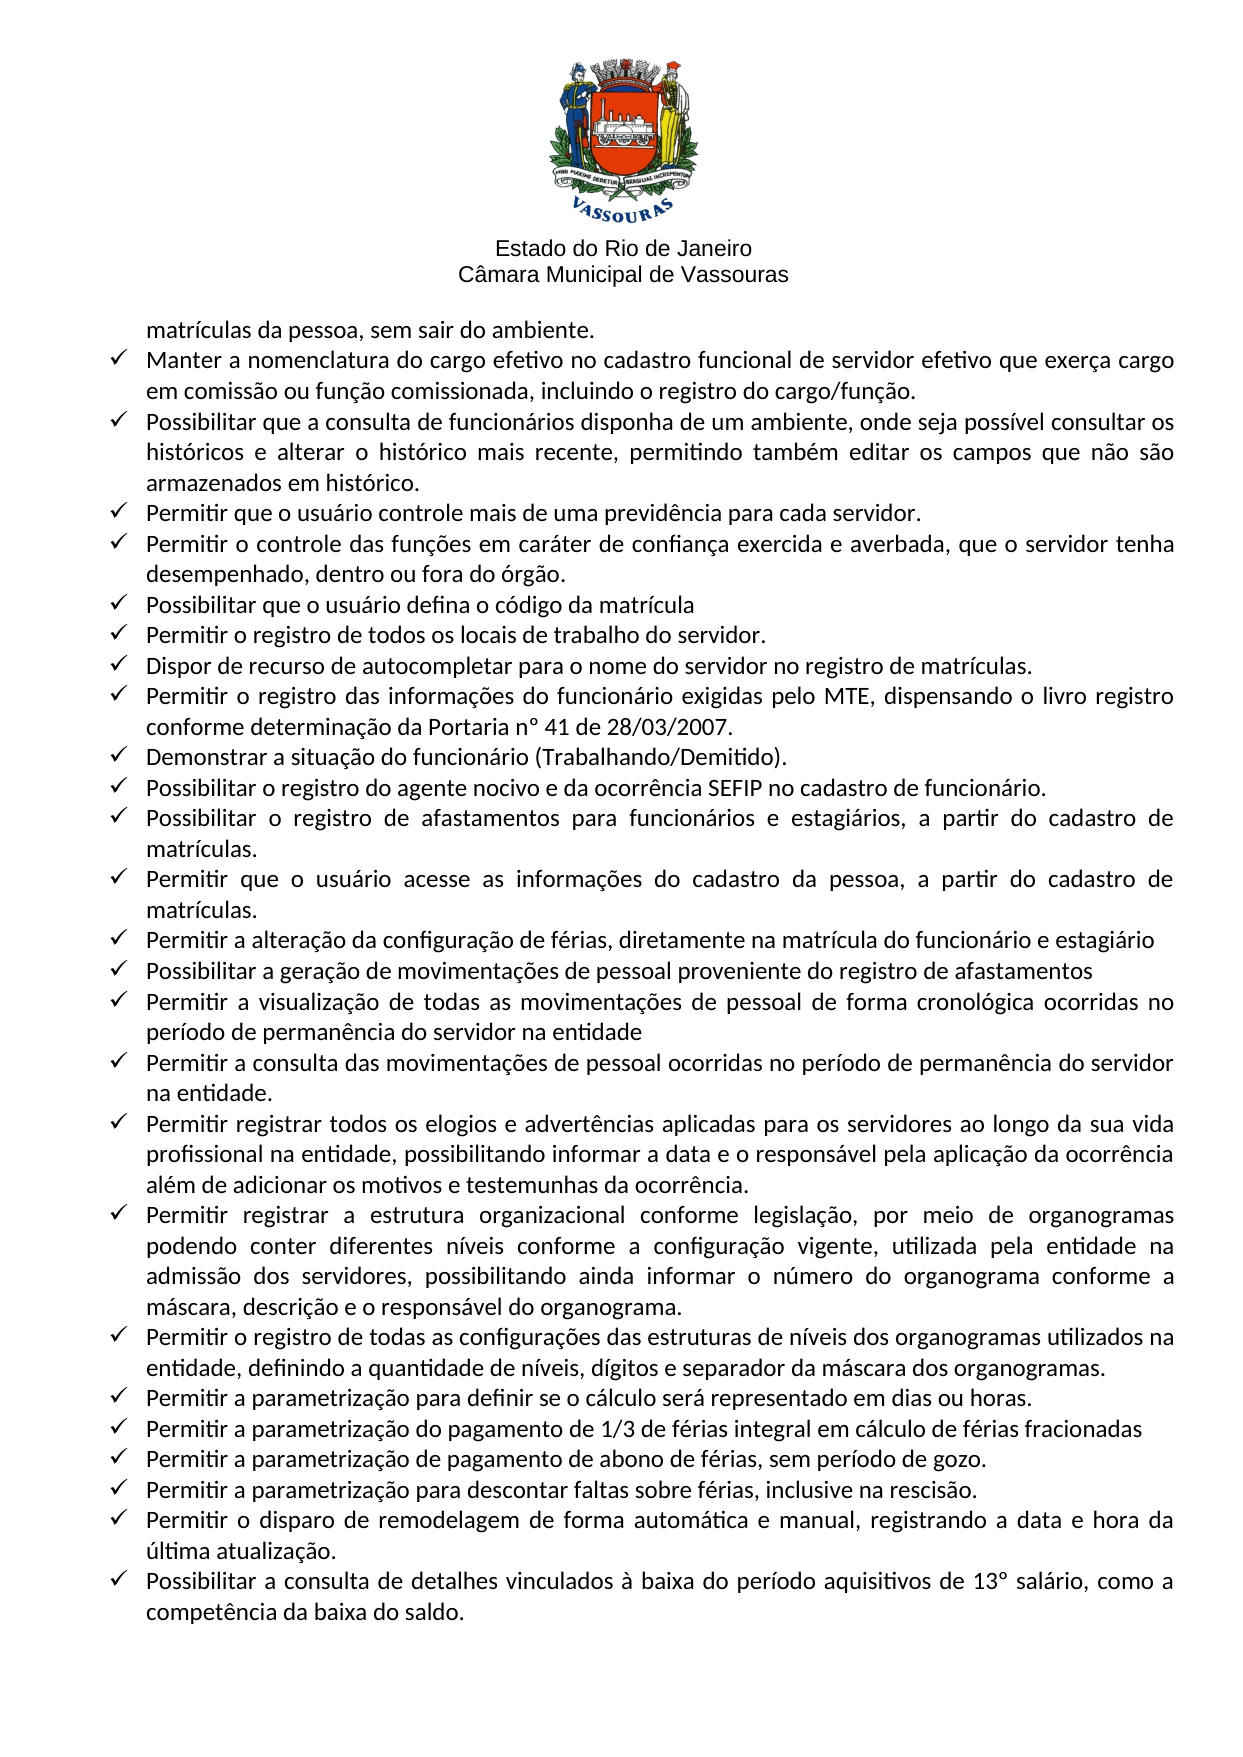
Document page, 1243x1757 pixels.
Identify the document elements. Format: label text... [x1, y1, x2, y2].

list Possibilitar a consulta de detalhes vinculados à baixa do período aquisitivos de 13º salário, como a competência da baixa do saldo. [108, 1566, 1176, 1627]
list Demonstrar a situação do funcionário (Trabalhando/Demitido). [108, 741, 1176, 772]
list Permitir registrar a estrutura organizacional conforme legislação, por meio de organogramas podendo conter diferentes níveis conforme a configuração vigente, utilizada pela entidade na admissão dos servidores, possibilitando ainda informar o número do organograma conforme a máscara, descrição e o responsável do organograma. [108, 1199, 1176, 1321]
list Permitir que o usuário controle mais de uma previdência para cada servidor. [108, 497, 1176, 528]
list Possibilitar a geração de movimentações de pessoal proveniente do registro de afastamentos [108, 955, 1176, 986]
list Permitir a parametrização para definir se o cálculo será representado em dias ou horas. [108, 1382, 1176, 1413]
list Manter a nomenclatura do cargo efetivo no cadastro funcional de servidor efetivo que exerça cargo em comissão ou função comissionada, incluindo o registro do cargo/função. [108, 345, 1176, 406]
list Permitir a visualização de todas as movimentações de pessoal de forma cronológica ocorridas no período de permanência do servidor na entidade [108, 986, 1176, 1047]
list Permitir a consulta das movimentações de pessoal ocorridas no período de permanência do servidor na entidade. [108, 1047, 1176, 1108]
list Possibilitar que a consulta de funcionários disponha de um ambiente, onde seja possível consultar os históricos e alterar o histórico mais recente, permitindo também editar os campos que não são armazenados em histórico. [108, 406, 1176, 497]
list Permitir a parametrização do pagamento de 1/3 de férias integral em cálculo de férias fracionadas [108, 1413, 1176, 1443]
list Permitir o registro de todos os locais de trabalho do servidor. [108, 619, 1176, 650]
list Permitir o controle das funções em caráter de confiança exercida e averbada, que o servidor tenha desempenhado, dentro ou fora do órgão. [108, 528, 1176, 589]
list Permitir a parametrização para descontar faltas sobre férias, inclusive na rescisão. [108, 1474, 1176, 1504]
picture [531, 47, 718, 236]
list Permitir o registro das informações do funcionário exigidas pelo MTE, dispensando o livro registro conforme determinação da Portaria nº 41 de 28/03/2007. [108, 680, 1176, 741]
list Permitir a parametrização de pagamento de abono de férias, sem período de gozo. [108, 1443, 1176, 1474]
list Dispor de recurso de autocompletar para o nome do servidor no registro de matrículas. [108, 650, 1176, 680]
list Permitir o disparo de remodelagem de forma automática e manual, registrando a data e hora da última atualização. [108, 1504, 1176, 1566]
list Permitir registrar todos os elogios e advertências aplicadas para os servidores ao longo da sua vida profissional na entidade, possibilitando informar a data e o responsável pela aplicação da ocorrência além de adicionar os motivos e testemunhas da ocorrência. [108, 1108, 1176, 1199]
list Possibilitar o registro de afastamentos para funcionários e estagiários, a partir do cadastro de matrículas. [108, 802, 1176, 863]
list Possibilitar que o usuário defina o código da matrícula [108, 589, 1176, 619]
list Permitir a alteração da configuração de férias, diretamente na matrícula do funcionário e estagiário [108, 924, 1176, 955]
list Permitir o registro de todas as configurações das estruturas de níveis dos organogramas utilizados na entidade, definindo a quantidade de níveis, dígitos e separador da máscara dos organogramas. [108, 1321, 1176, 1382]
list Permitir que o usuário acesse as informações do cadastro da pessoa, a partir do cadastro de matrículas. [108, 863, 1176, 924]
list Possibilitar o registro do agente nocivo e da ocorrência SEFIP no cadastro de funcionário. [108, 772, 1176, 802]
